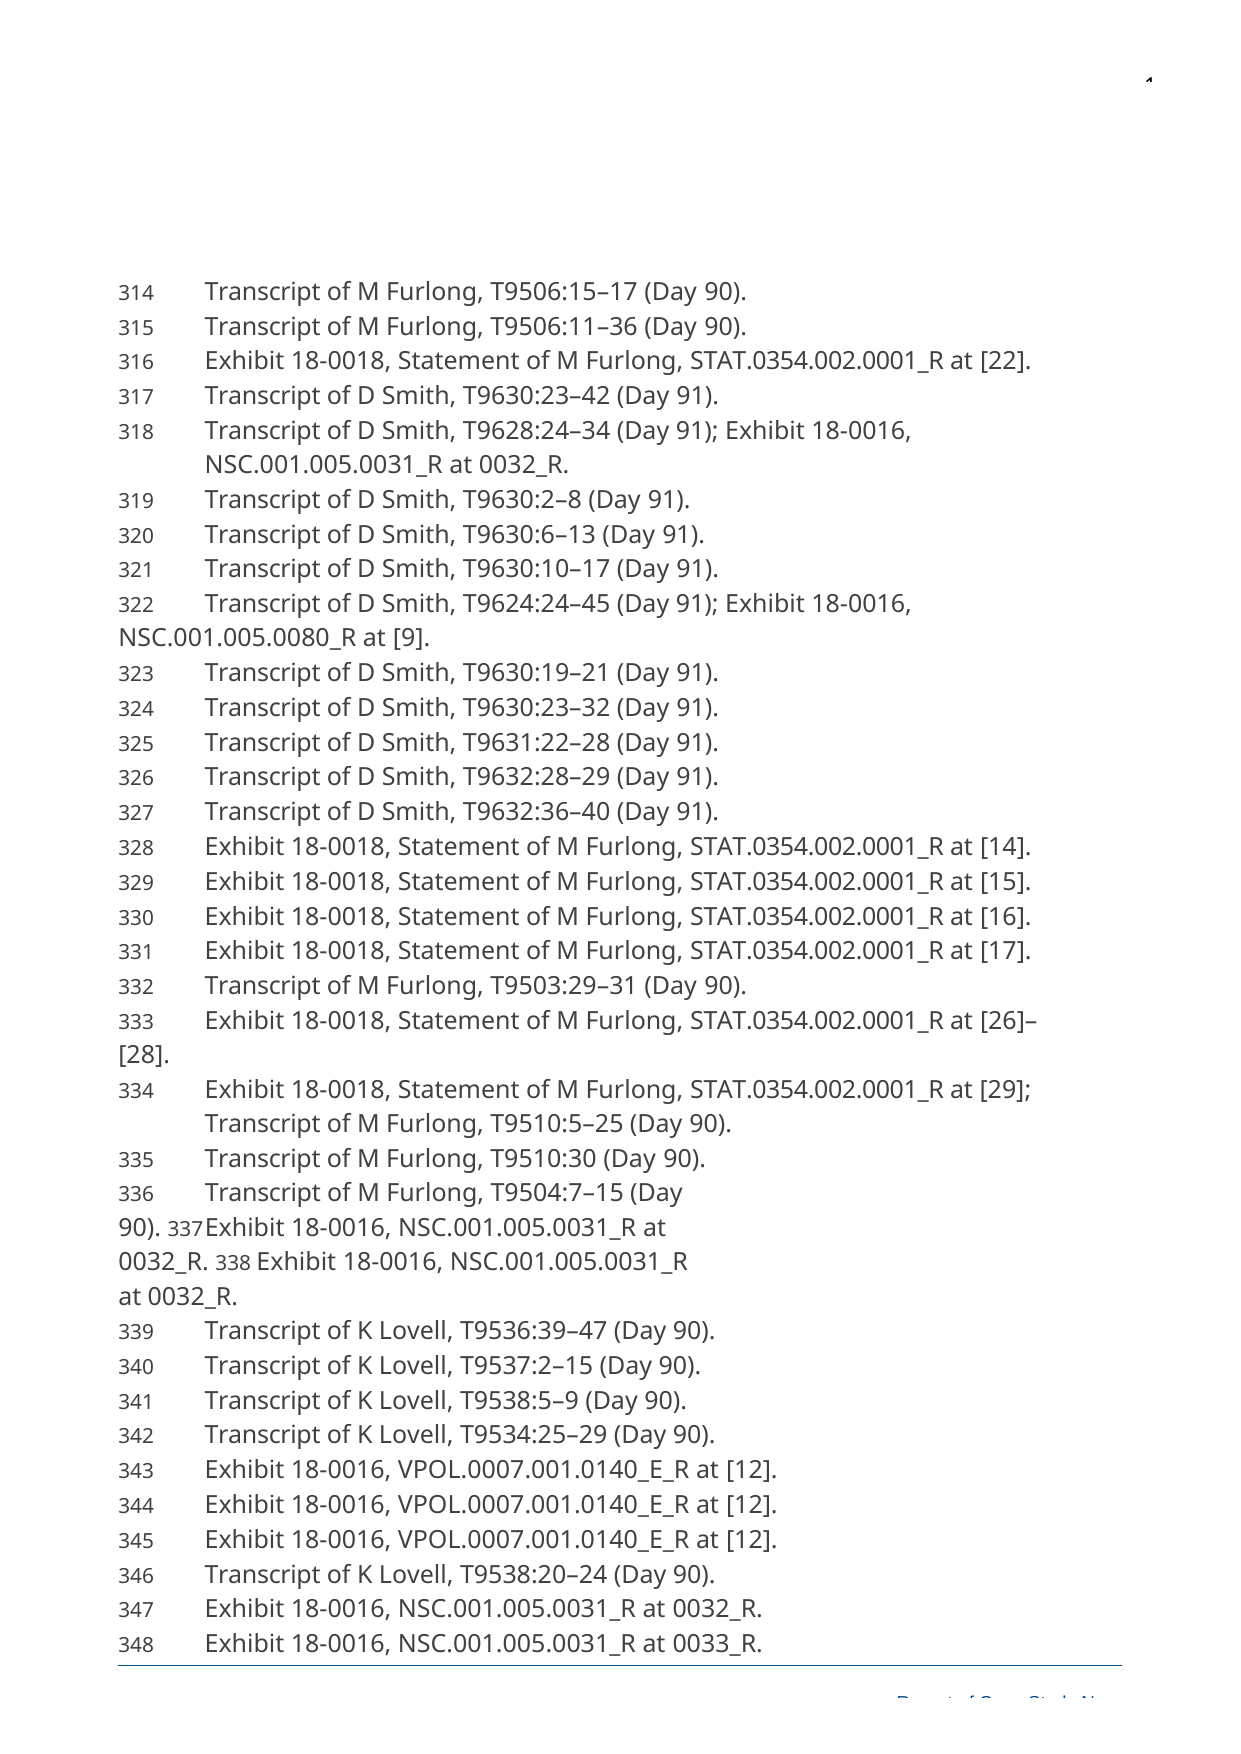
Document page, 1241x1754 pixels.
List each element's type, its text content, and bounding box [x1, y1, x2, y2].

list Transcript of K Lovell, T9534:25–29 (Day 90). [118, 1417, 1178, 1451]
list Transcript of M Furlong, T9503:29–31 (Day 90). [118, 968, 1178, 1002]
list Transcript of M Furlong, T9506:11–36 (Day 90). [118, 308, 1178, 342]
text 345 Exhibit 18-0016, VPOL.0007.001.0140_E_R at [12]. [118, 1521, 1045, 1556]
list Transcript of K Lovell, T9537:2–15 (Day 90). [118, 1347, 1178, 1382]
list Transcript of D Smith, T9630:6–13 (Day 91). [118, 516, 1178, 550]
text 333 Exhibit 18-0018, Statement of M Furlong, STAT.0354.002.0001_R at [26]–[28]. [118, 1003, 1045, 1071]
list Transcript of D Smith, T9632:36–40 (Day 91). [118, 794, 1178, 828]
list Transcript of D Smith, T9632:28–29 (Day 91). [118, 759, 1178, 793]
list Transcript of K Lovell, T9538:5–9 (Day 90). [118, 1382, 1178, 1416]
list Transcript of D Smith, T9630:19–21 (Day 91). [118, 655, 1178, 689]
text 343 Exhibit 18-0016, VPOL.0007.001.0140_E_R at [12]. [118, 1452, 1045, 1486]
list Exhibit 18-0018, Statement of M Furlong, STAT.0354.002.0001_R at [16]. [118, 898, 1178, 932]
list Transcript of D Smith, T9630:23–42 (Day 91). [118, 378, 1178, 412]
text 346 Transcript of K Lovell, T9538:20–24 (Day 90). [118, 1556, 1045, 1590]
text 322 Transcript of D Smith, T9624:24–45 (Day 91); Exhibit 18-0016, NSC.001.005.0080_R at [9]. [118, 586, 1121, 654]
list Transcript of D Smith, T9631:22–28 (Day 91). [118, 724, 1178, 758]
list Exhibit 18-0018, Statement of M Furlong, STAT.0354.002.0001_R at [17]. [118, 933, 1178, 967]
list Transcript of M Furlong, T9506:15–17 (Day 90). [118, 273, 1178, 307]
text 344 Exhibit 18-0016, VPOL.0007.001.0140_E_R at [12]. [118, 1487, 1045, 1521]
list Transcript of M Furlong, T9510:30 (Day 90). [118, 1140, 1178, 1174]
list Transcript of D Smith, T9630:2–8 (Day 91). [118, 481, 1178, 516]
list Exhibit 18-0018, Statement of M Furlong, STAT.0354.002.0001_R at [29]; Transcript of M Furlong, T9510:5–25 (Day 90). [118, 1071, 1086, 1140]
list Exhibit 18-0018, Statement of M Furlong, STAT.0354.002.0001_R at [14]. [118, 829, 1178, 863]
list Exhibit 18-0018, Statement of M Furlong, STAT.0354.002.0001_R at [22]. [118, 343, 1178, 377]
list Transcript of D Smith, T9630:10–17 (Day 91). [118, 551, 1178, 585]
list Transcript of K Lovell, T9536:39–47 (Day 90). [118, 1313, 1178, 1347]
list Transcript of D Smith, T9630:23–32 (Day 91). [118, 689, 1178, 723]
text 348 Exhibit 18-0016, NSC.001.005.0031_R at 0033_R. [118, 1626, 1045, 1660]
text 347 Exhibit 18-0016, NSC.001.005.0031_R at 0032_R. [118, 1591, 1045, 1625]
text 318 Transcript of D Smith, T9628:24–34 (Day 91); Exhibit 18-0016, NSC.001.005.0031_R at 0032_R. [118, 413, 1065, 481]
list Exhibit 18-0018, Statement of M Furlong, STAT.0354.002.0001_R at [15]. [118, 863, 1178, 897]
list Transcript of M Furlong, T9504:7–15 (Day 90). 337 Exhibit 18-0016, NSC.001.005.0031_R at 0032_R. 338 Exhibit 18-0016, NSC.001.005.0031_R at 0032_R. [118, 1175, 699, 1312]
